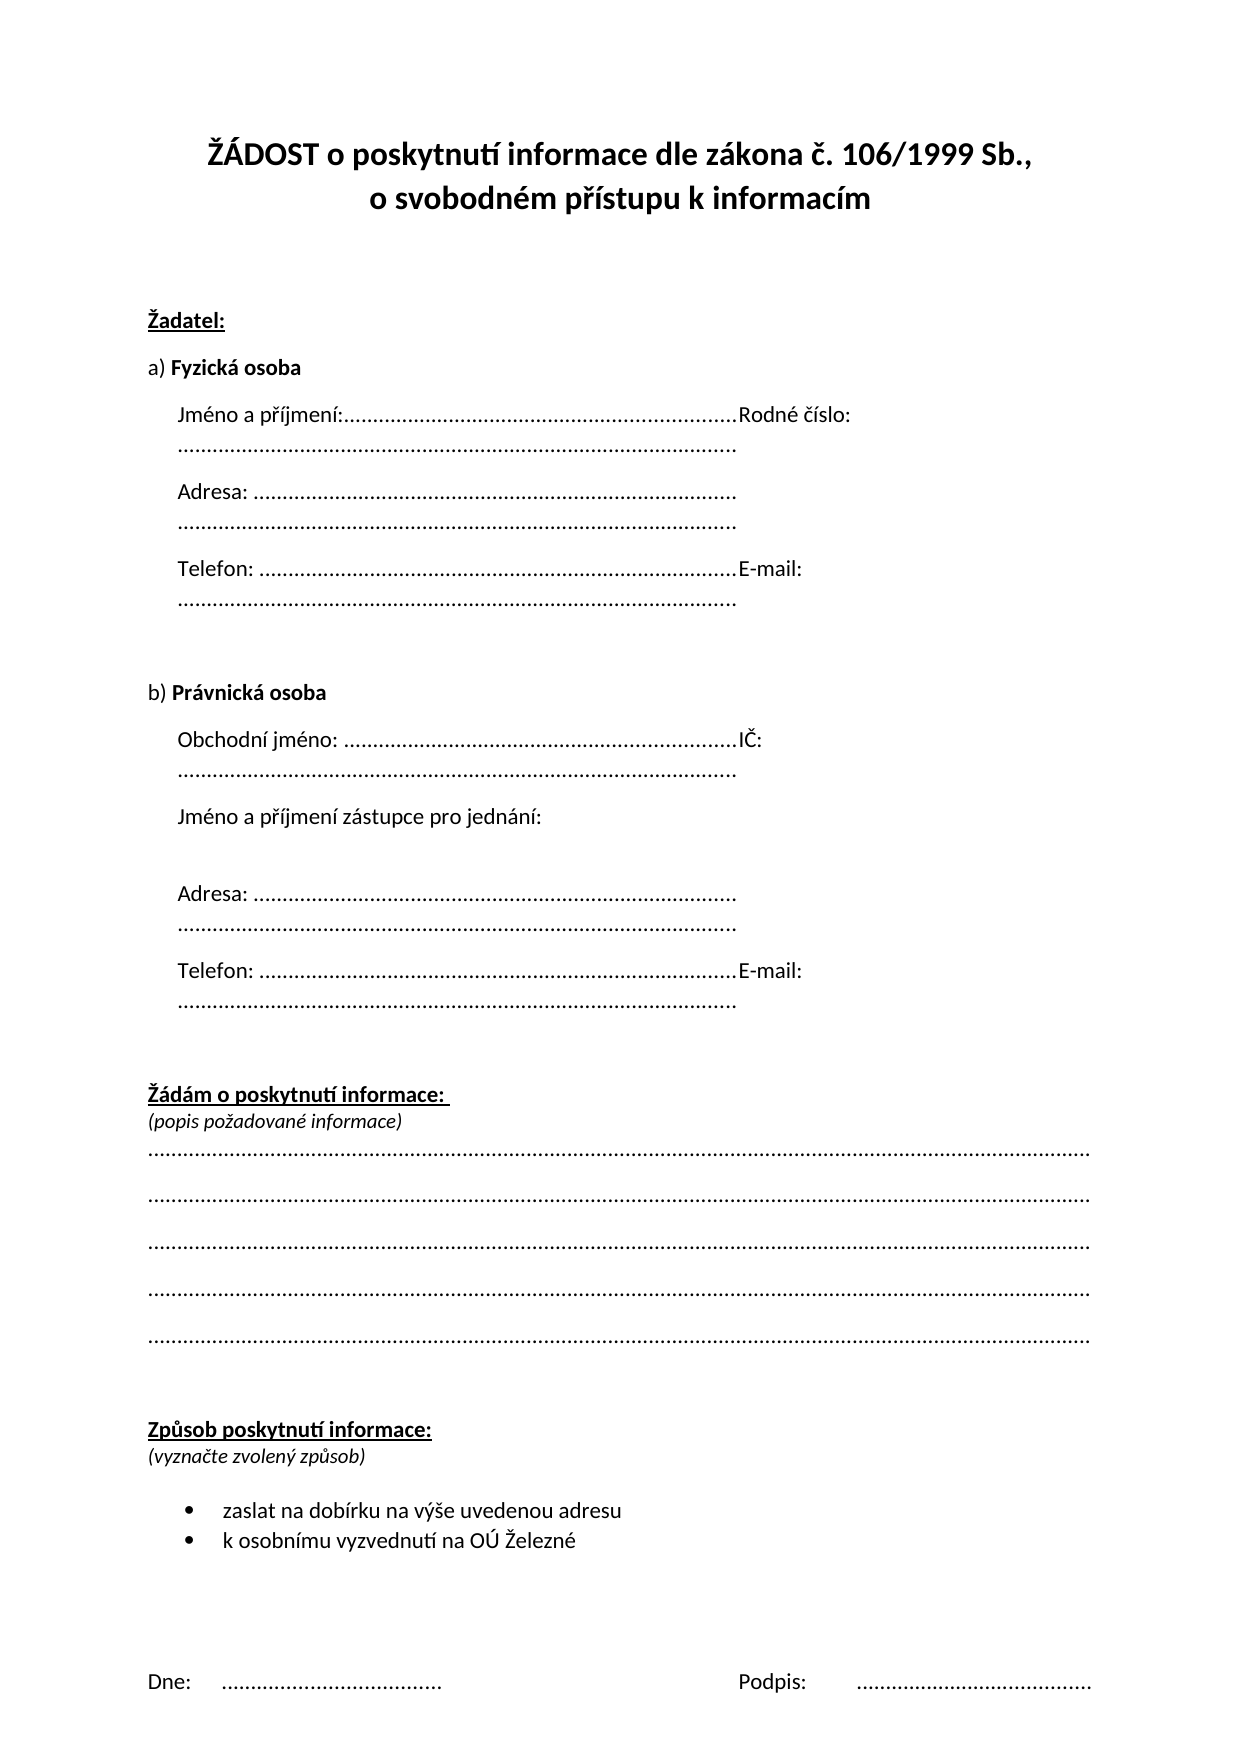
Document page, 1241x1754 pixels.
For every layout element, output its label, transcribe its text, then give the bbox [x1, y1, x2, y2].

text Způsob poskytnutí informace: [148, 1415, 1093, 1443]
text Telefon: E-mail: [177, 956, 1093, 1014]
text Jméno a příjmení zástupce pro jednání: [177, 802, 1093, 860]
text Žádám o poskytnutí informace: [148, 1080, 1093, 1108]
text (vyznačte zvolený způsob) [148, 1443, 1093, 1468]
text o svobodném přístupu k informacím [148, 177, 1093, 218]
text Žadatel: [148, 306, 1093, 334]
text ŽÁDOST o poskytnutí informace dle zákona č. 106/1999 Sb., [148, 133, 1093, 174]
text Dne: Podpis: [148, 1667, 1093, 1695]
list zaslat na dobírku na výše uvedenou adresu [185, 1496, 1093, 1524]
text Jméno a příjmení: Rodné číslo: [177, 400, 1093, 458]
list k osobnímu vyzvednutí na OÚ Železné [185, 1527, 1093, 1554]
text (popis požadované informace) [148, 1108, 1093, 1134]
text Adresa: [177, 879, 1093, 937]
text Adresa: [177, 477, 1093, 535]
text b) Právnická osoba [148, 678, 1093, 706]
text Telefon: E-mail: [177, 554, 1093, 612]
text a) Fyzická osoba [148, 353, 1093, 381]
text Obchodní jméno: IČ: [177, 725, 1093, 783]
